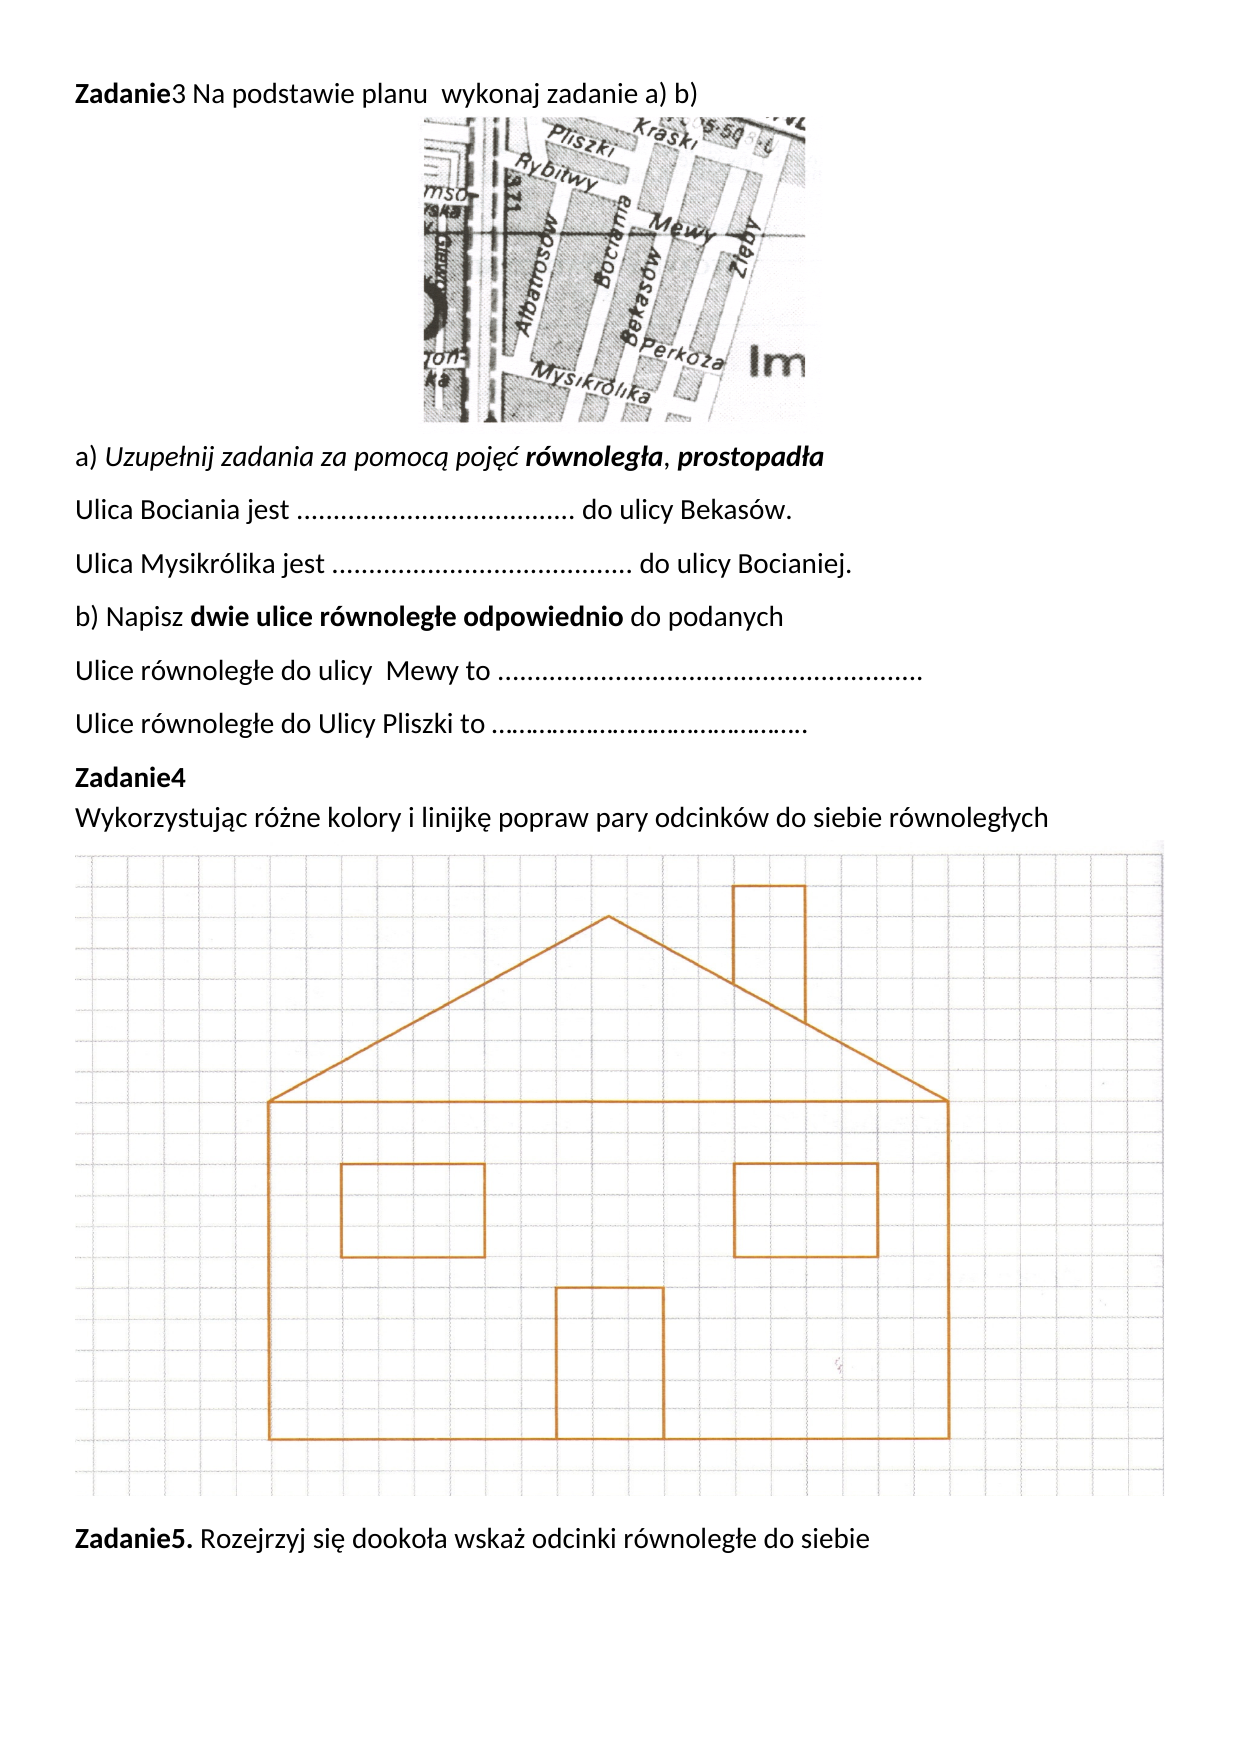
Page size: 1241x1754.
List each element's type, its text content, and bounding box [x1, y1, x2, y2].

text Zadanie5. Rozejrzyj się dookoła wskaż odcinki równoległe do siebie [75, 1520, 1165, 1556]
text a) Uzupełnij zadania za pomocą pojęć równoległa, prostopadła [75, 438, 1165, 474]
picture [417, 116, 823, 434]
text Wykorzystując różne kolory i linijkę popraw pary odcinków do siebie równoległych [75, 799, 1165, 835]
picture [75, 840, 1165, 1496]
text Zadanie3 Na podstawie planu wykonaj zadanie a) b) [75, 75, 1165, 111]
text Ulice równoległe do ulicy Mewy to .......................................................... [75, 652, 1165, 687]
text Ulice równoległe do Ulicy Pliszki to ……………………………………….. [75, 705, 1165, 741]
text Ulica Mysikrólika jest ......................................... do ulicy Bocianiej. [75, 545, 1165, 581]
text b) Napisz dwie ulice równoległe odpowiednio do podanych [75, 598, 1165, 634]
text Zadanie4 [75, 759, 1165, 794]
text Ulica Bociania jest ...................................... do ulicy Bekasów. [75, 491, 1165, 527]
